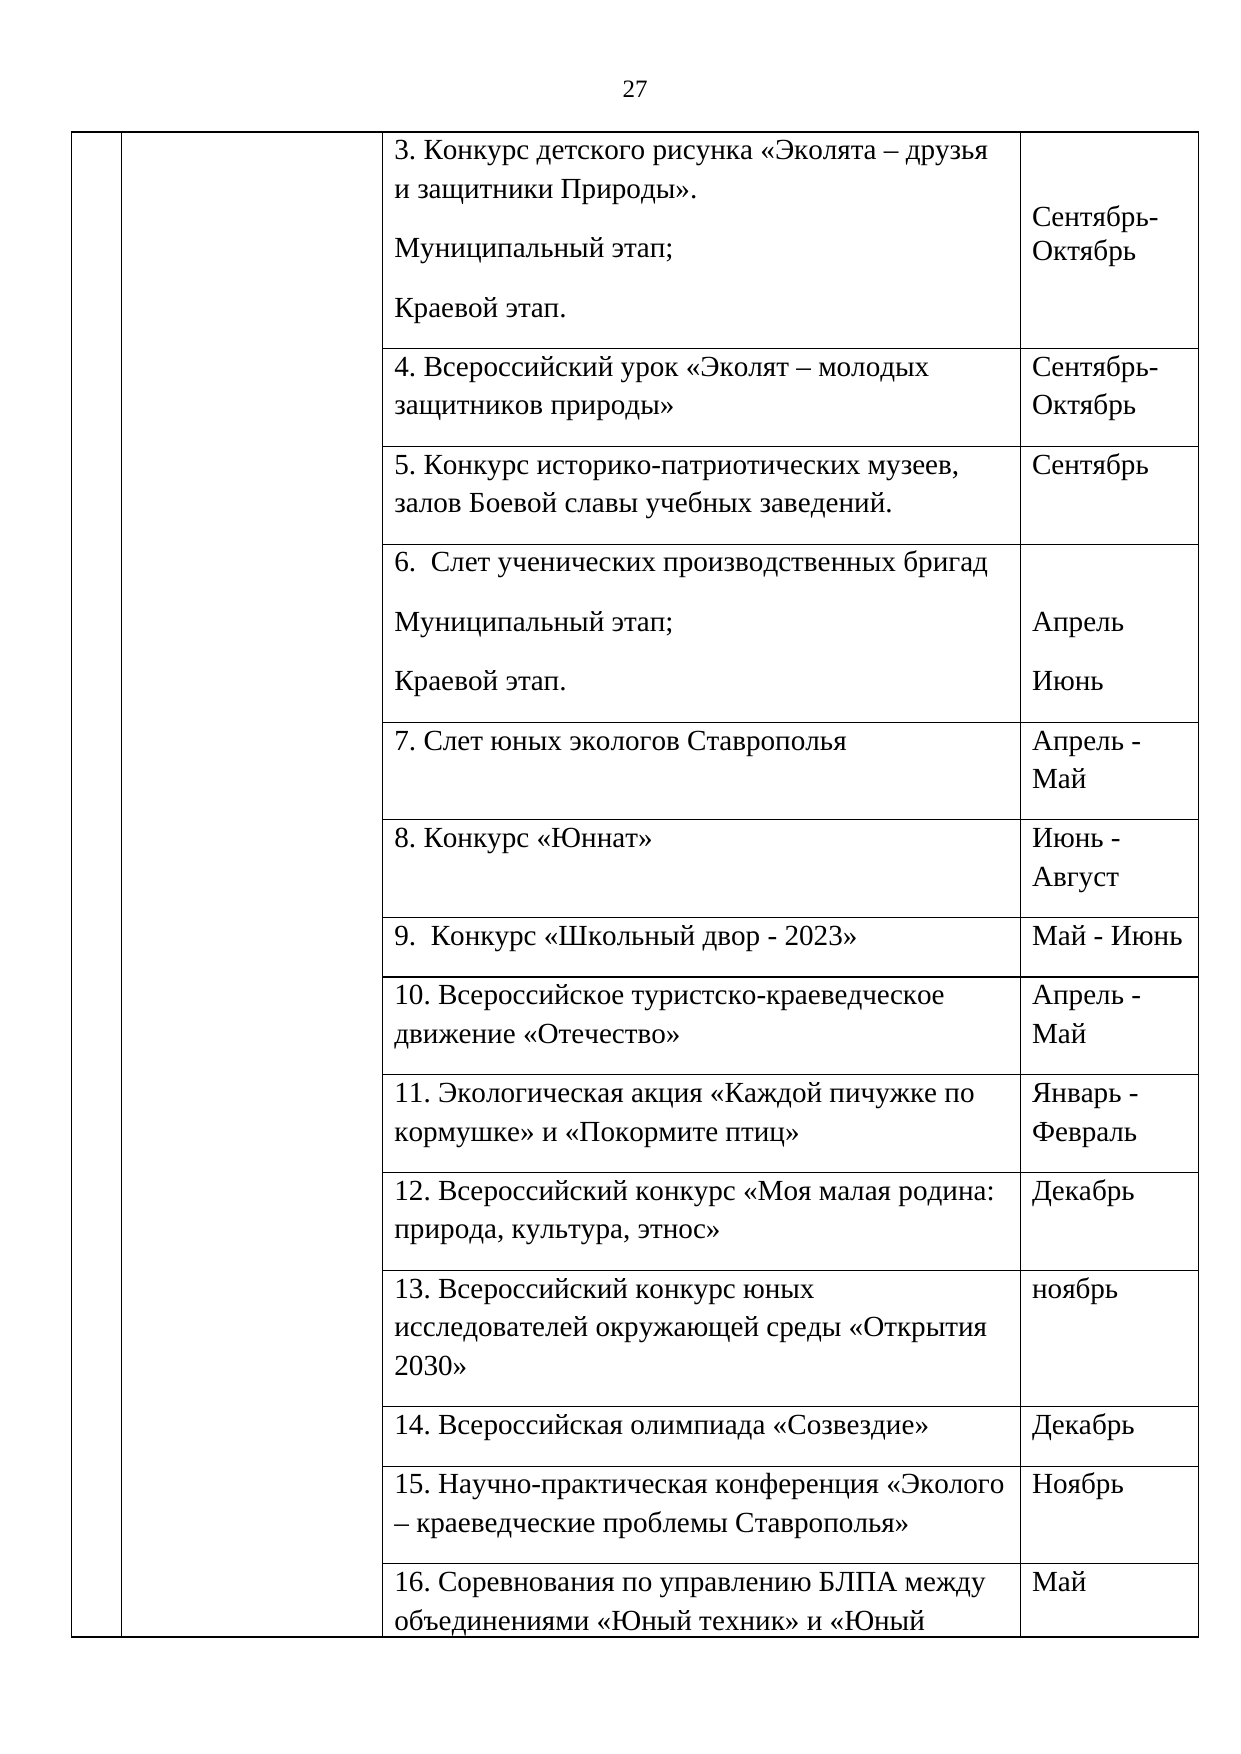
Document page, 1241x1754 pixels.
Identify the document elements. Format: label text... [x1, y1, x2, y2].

table_cell Май - Июнь [1021, 918, 1198, 976]
table_cell 5. Конкурс историко-патриотических музеев, залов Боевой славы учебных заведений. [383, 447, 1020, 543]
table_cell Апрель - Май [1021, 723, 1198, 819]
table_cell ноябрь [1021, 1271, 1198, 1406]
table_cell 6. Слет ученических производственных бригад Муниципальный этап; Краевой этап. [383, 545, 1020, 722]
table_cell 13. Всероссийский конкурс юных исследователей окружающей среды «Открытия 2030» [383, 1271, 1020, 1406]
table_cell Январь - Февраль [1021, 1075, 1198, 1172]
table_cell Сентябрь-Октябрь [1021, 349, 1198, 446]
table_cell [383, 1564, 1020, 1636]
table_cell Декабрь [1021, 1173, 1198, 1270]
table_cell Декабрь [1021, 1407, 1198, 1466]
table_cell Ноябрь [1021, 1467, 1198, 1563]
table_cell 15. Научно-практическая конференция «Эколого – краеведческие проблемы Ставрополья» [383, 1467, 1020, 1563]
table_cell 7. Слет юных экологов Ставрополья [383, 723, 1020, 819]
table_cell Май [1021, 1564, 1198, 1636]
table_cell Апрель Июнь [1021, 545, 1198, 722]
table_cell 8. Конкурс «Юннат» [383, 820, 1020, 917]
table_cell 12. Всероссийский конкурс «Моя малая родина: природа, культура, этнос» [383, 1173, 1020, 1270]
table_cell 14. Всероссийская олимпиада «Созвездие» [383, 1407, 1020, 1466]
table_cell 11. Экологическая акция «Каждой пичужке по кормушке» и «Покормите птиц» [383, 1075, 1020, 1172]
table_cell Июнь - Август [1021, 820, 1198, 917]
table_cell Сентябрь-Октябрь [1021, 133, 1198, 348]
table_cell 3. Конкурс детского рисунка «Эколята – друзья и защитники Природы». Муниципальный этап; Краевой этап. [383, 133, 1020, 348]
table_cell 9. Конкурс «Школьный двор - 2023» [383, 918, 1020, 976]
table_cell Сентябрь [1021, 447, 1198, 543]
table_cell 4. Всероссийский урок «Эколят – молодых защитников природы» [383, 349, 1020, 446]
table_cell 10. Всероссийское туристско-краеведческое движение «Отечество» [383, 978, 1020, 1074]
table_cell Апрель - Май [1021, 978, 1198, 1074]
